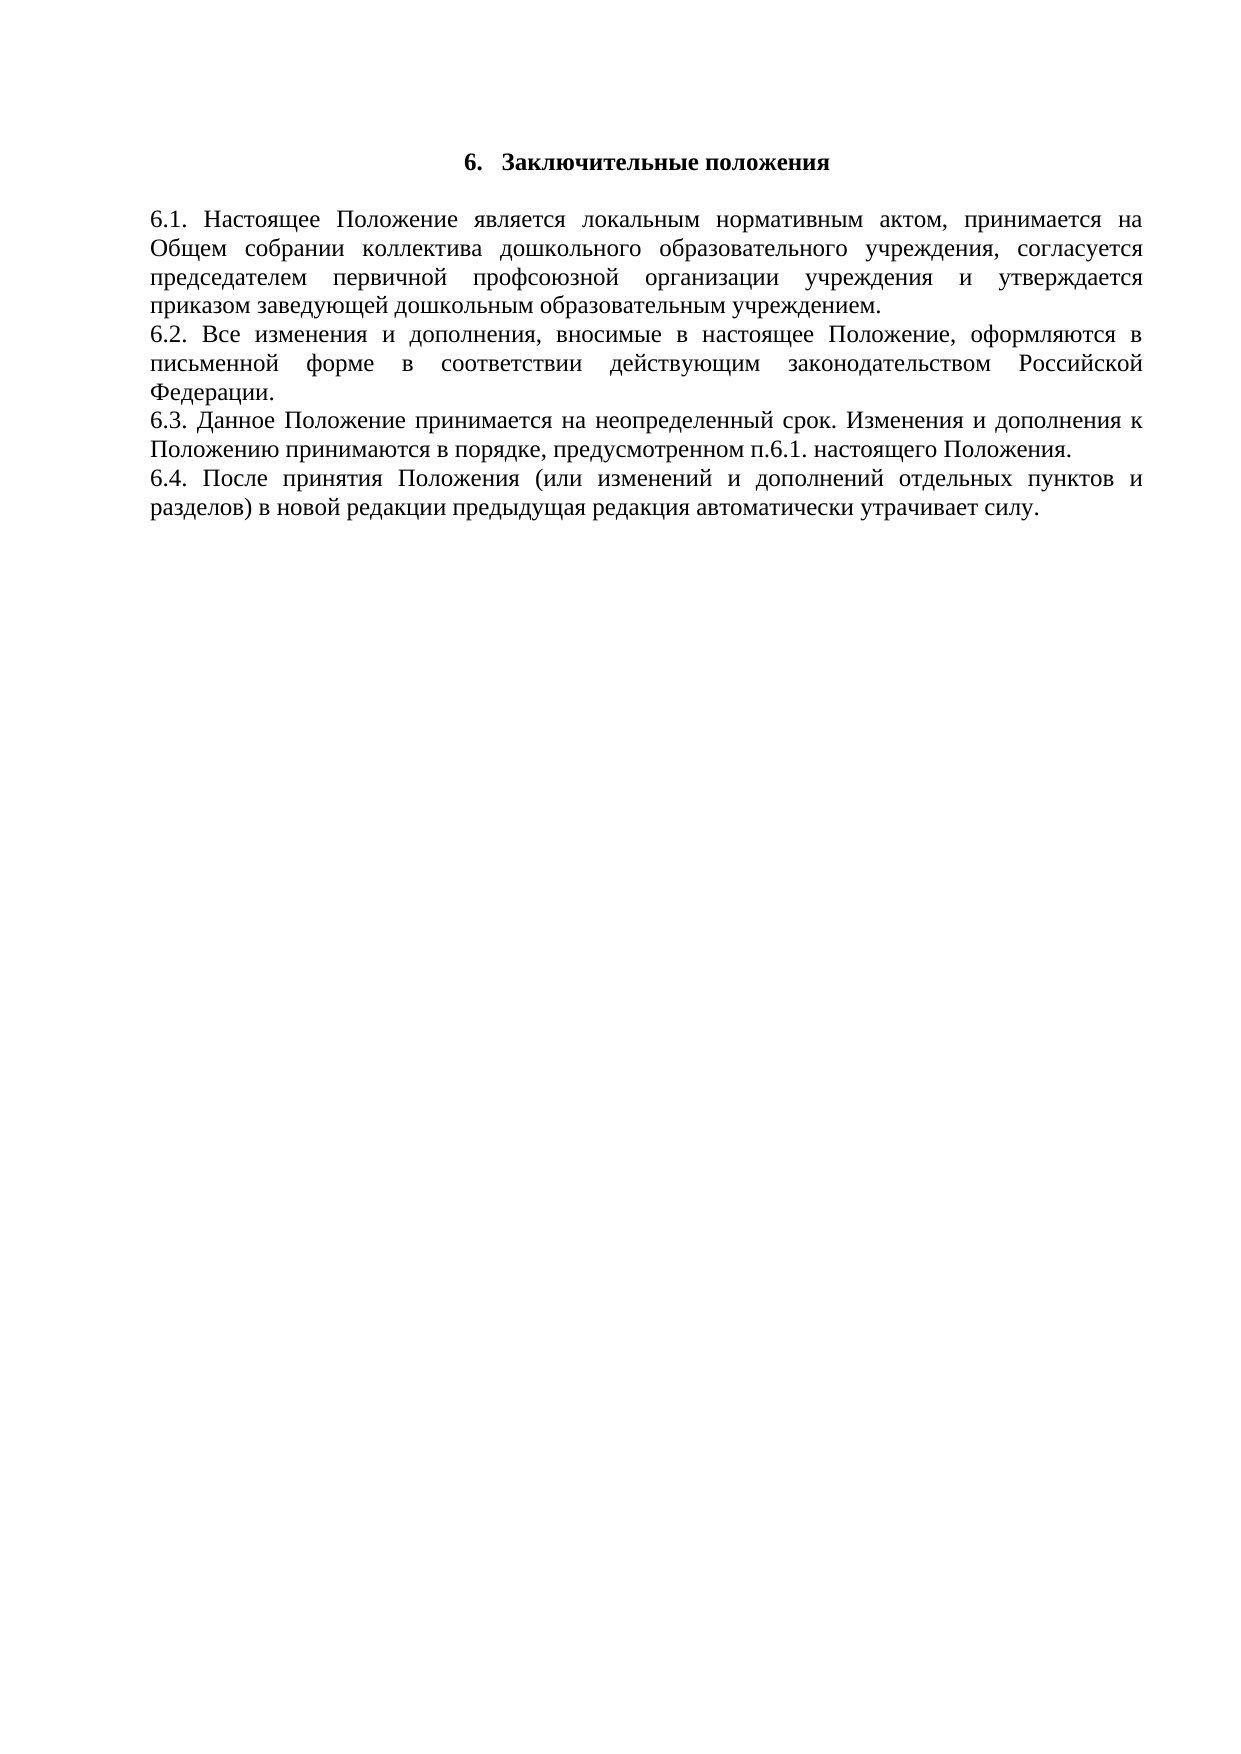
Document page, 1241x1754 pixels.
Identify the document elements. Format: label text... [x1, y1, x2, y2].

text 6.4. После принятия Положения (или изменений и дополнений отдельных пунктов и разделов) в новой редакции предыдущая редакция автоматически утрачивает силу. [150, 463, 1144, 521]
text 6.1. Настоящее Положение является локальным нормативным актом, принимается на Общем собрании коллектива дошкольного образовательного учреждения, согласуется председателем первичной профсоюзной организации учреждения и утверждается приказом заведующей дошкольным образовательным учреждением. [150, 204, 1144, 319]
text 6.3. Данное Положение принимается на неопределенный срок. Изменения и дополнения к Положению принимаются в порядке, предусмотренном п.6.1. настоящего Положения. [150, 406, 1144, 463]
text 6.2. Все изменения и дополнения, вносимые в настоящее Положение, оформляются в письменной форме в соответствии действующим законодательством Российской Федерации. [150, 319, 1144, 406]
list Заключительные положения [150, 147, 1144, 176]
